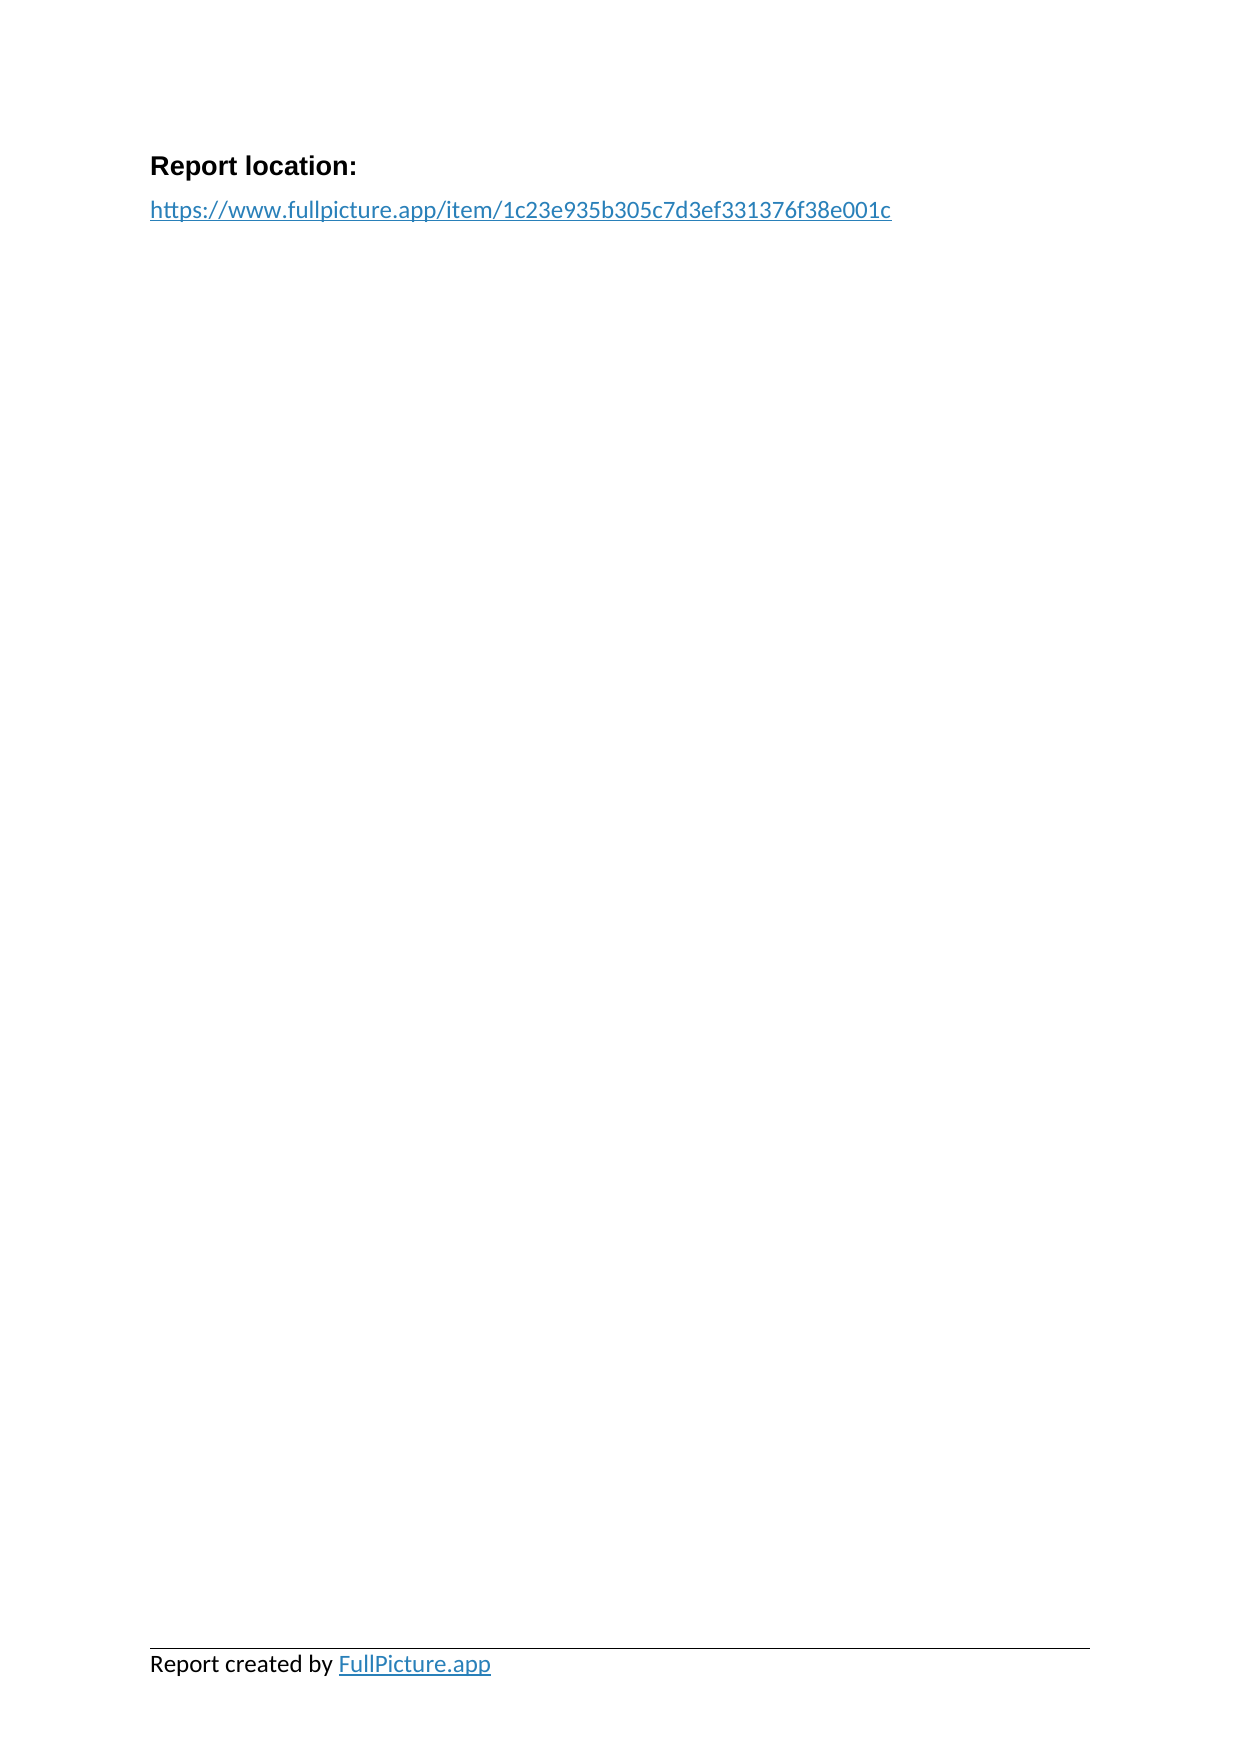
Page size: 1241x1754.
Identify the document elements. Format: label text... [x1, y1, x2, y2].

text https://www.fullpicture.app/item/1c23e935b305c7d3ef331376f38e001c [150, 194, 1090, 224]
subtitle Report location: [150, 150, 1090, 181]
